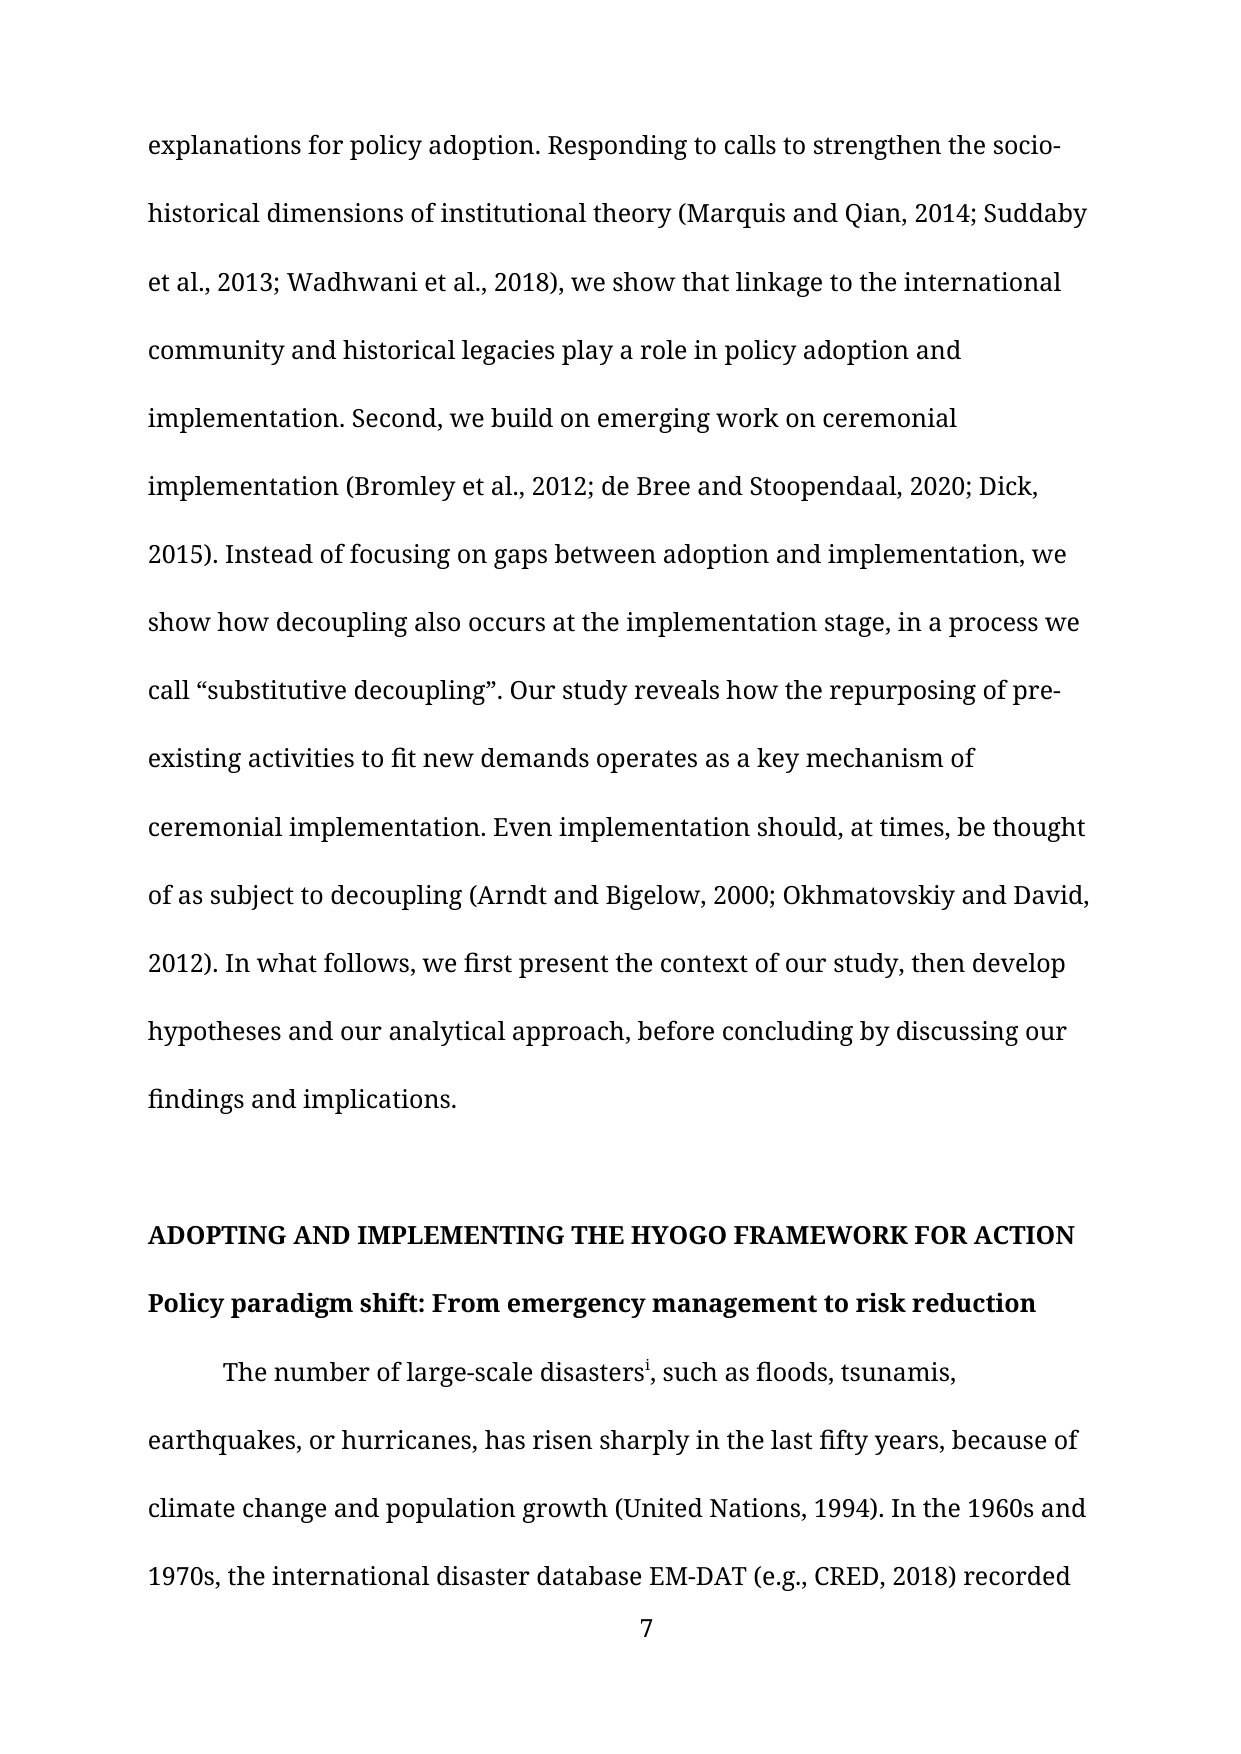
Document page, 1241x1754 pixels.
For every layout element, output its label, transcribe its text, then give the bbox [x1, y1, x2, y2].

subtitle ADOPTING AND IMPLEMENTING THE HYOGO FRAMEWORK FOR ACTION [148, 1218, 1107, 1252]
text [148, 1354, 1107, 1593]
subtitle Policy paradigm shift: From emergency management to risk reduction [148, 1286, 1107, 1320]
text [148, 128, 1107, 1116]
